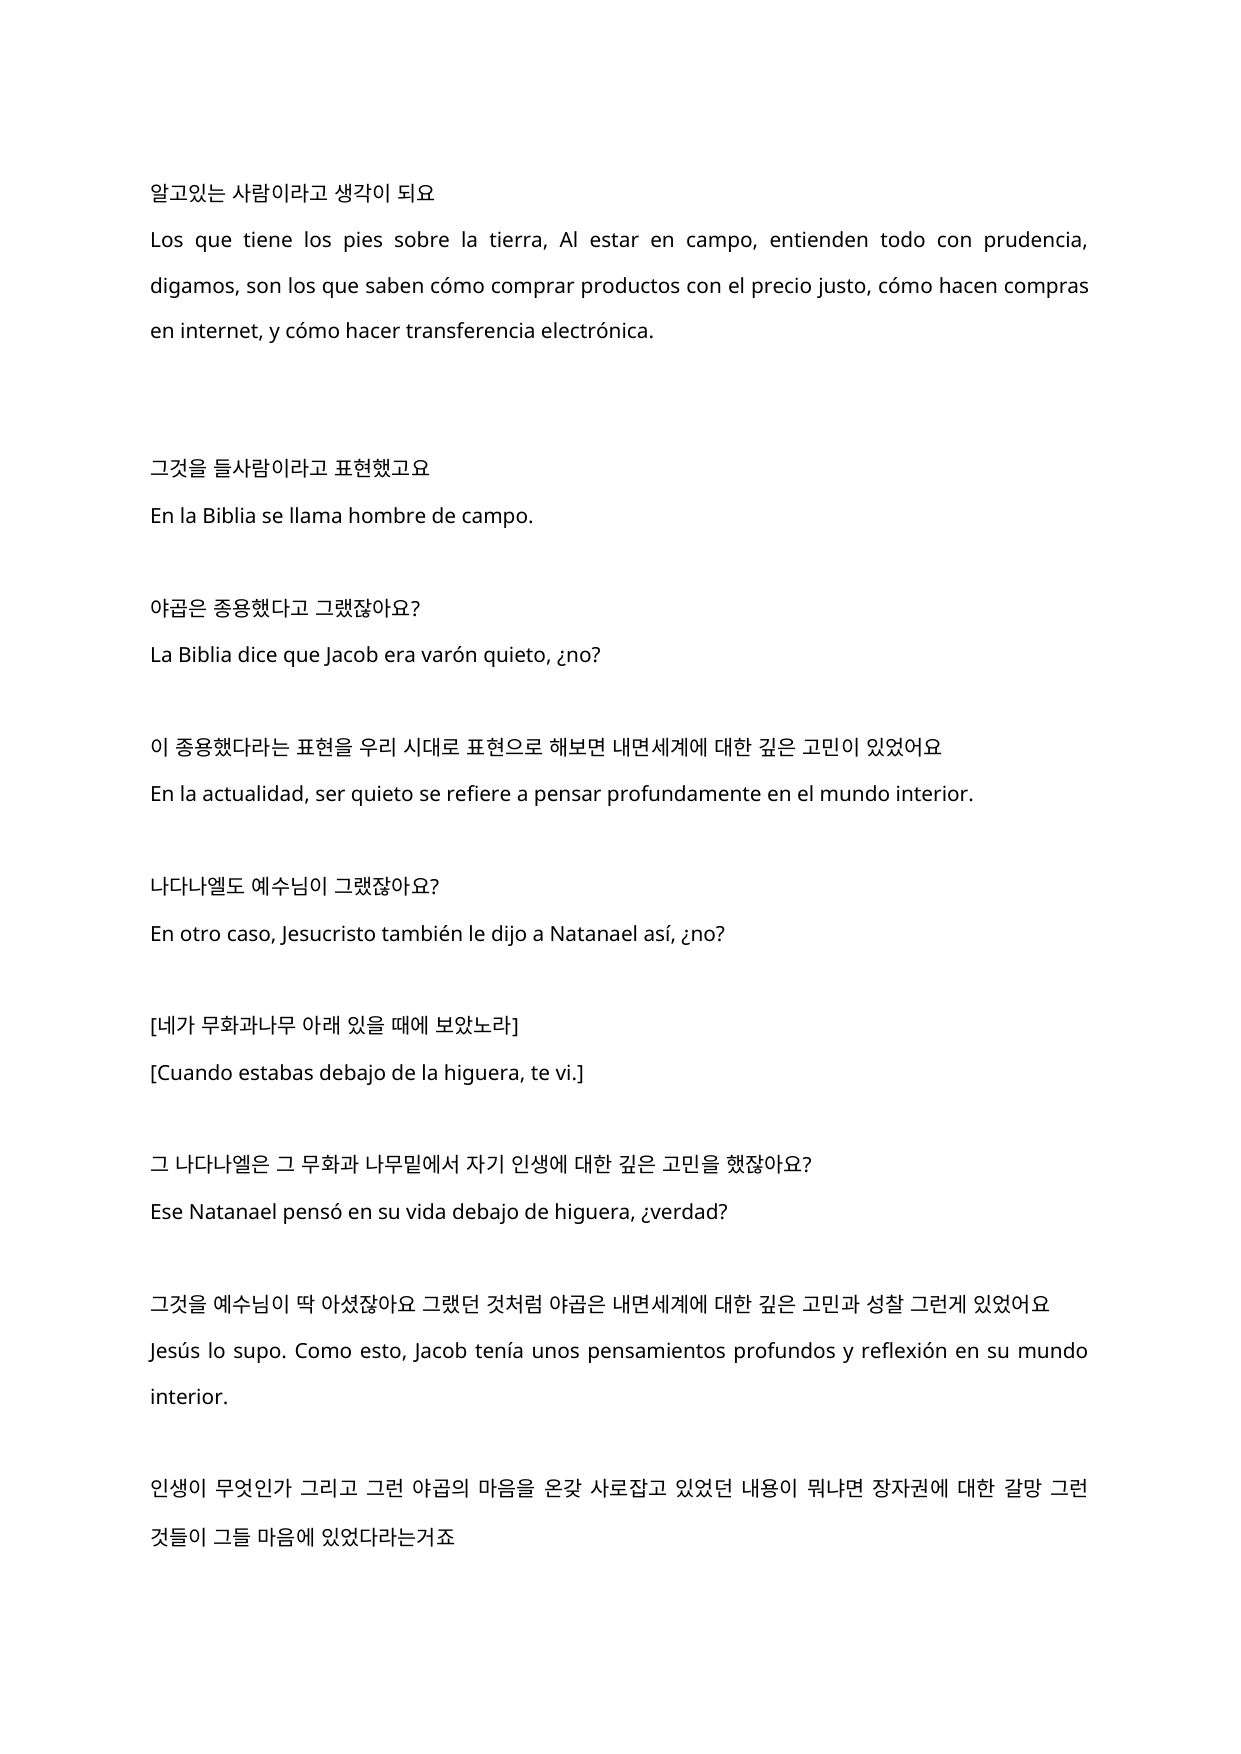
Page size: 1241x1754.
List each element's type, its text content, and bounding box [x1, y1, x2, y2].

text 그것을 예수님이 딱 아셨잖아요 그랬던 것처럼 야곱은 내면세계에 대한 깊은 고민과 성찰 그런게 있었어요 [150, 1288, 1090, 1318]
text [150, 177, 1090, 207]
text 이 종용했다라는 표현을 우리 시대로 표현으로 해보면 내면세계에 대한 깊은 고민이 있었어요 [150, 731, 1090, 761]
text 그 나다나엘은 그 무화과 나무밑에서 자기 인생에 대한 깊은 고민을 했잖아요? [150, 1149, 1090, 1179]
text En otro caso, Jesucristo también le dijo a Natanael así, ¿no? [150, 919, 1090, 947]
text Jesús lo supo. Como esto, Jacob tenía unos pensamientos profundos y reflexión en su mundo interior. [150, 1336, 1090, 1410]
text 인생이 무엇인가 그리고 그런 야곱의 마음을 온갖 사로잡고 있었던 내용이 뭐냐면 장자권에 대한 갈망 그런 것들이 그들 마음에 있었다라는거죠 [150, 1473, 1090, 1551]
text [네가 무화과나무 아래 있을 때에 보았노라] [150, 1009, 1090, 1040]
text [Cuando estabas debajo de la higuera, te vi.] [150, 1058, 1090, 1086]
text La Biblia dice que Jacob era varón quieto, ¿no? [150, 640, 1090, 669]
text 야곱은 종용했다고 그랬잖아요? [150, 592, 1090, 622]
text En la actualidad, ser quieto se refiere a pensar profundamente en el mundo interior. [150, 779, 1090, 808]
text Los que tiene los pies sobre la tierra, Al estar en campo, entienden todo con prudencia, digamos, son los que saben cómo comprar productos con el precio justo, cómo hacen compras en internet, y cómo hacer transferencia electrónica. [150, 226, 1090, 345]
text 그것을 들사람이라고 표현했고요 [150, 453, 1090, 483]
text Ese Natanael pensó en su vida debajo de higuera, ¿verdad? [150, 1197, 1090, 1226]
text 나다나엘도 예수님이 그랬잖아요? [150, 870, 1090, 901]
text En la Biblia se llama hombre de campo. [150, 501, 1090, 529]
